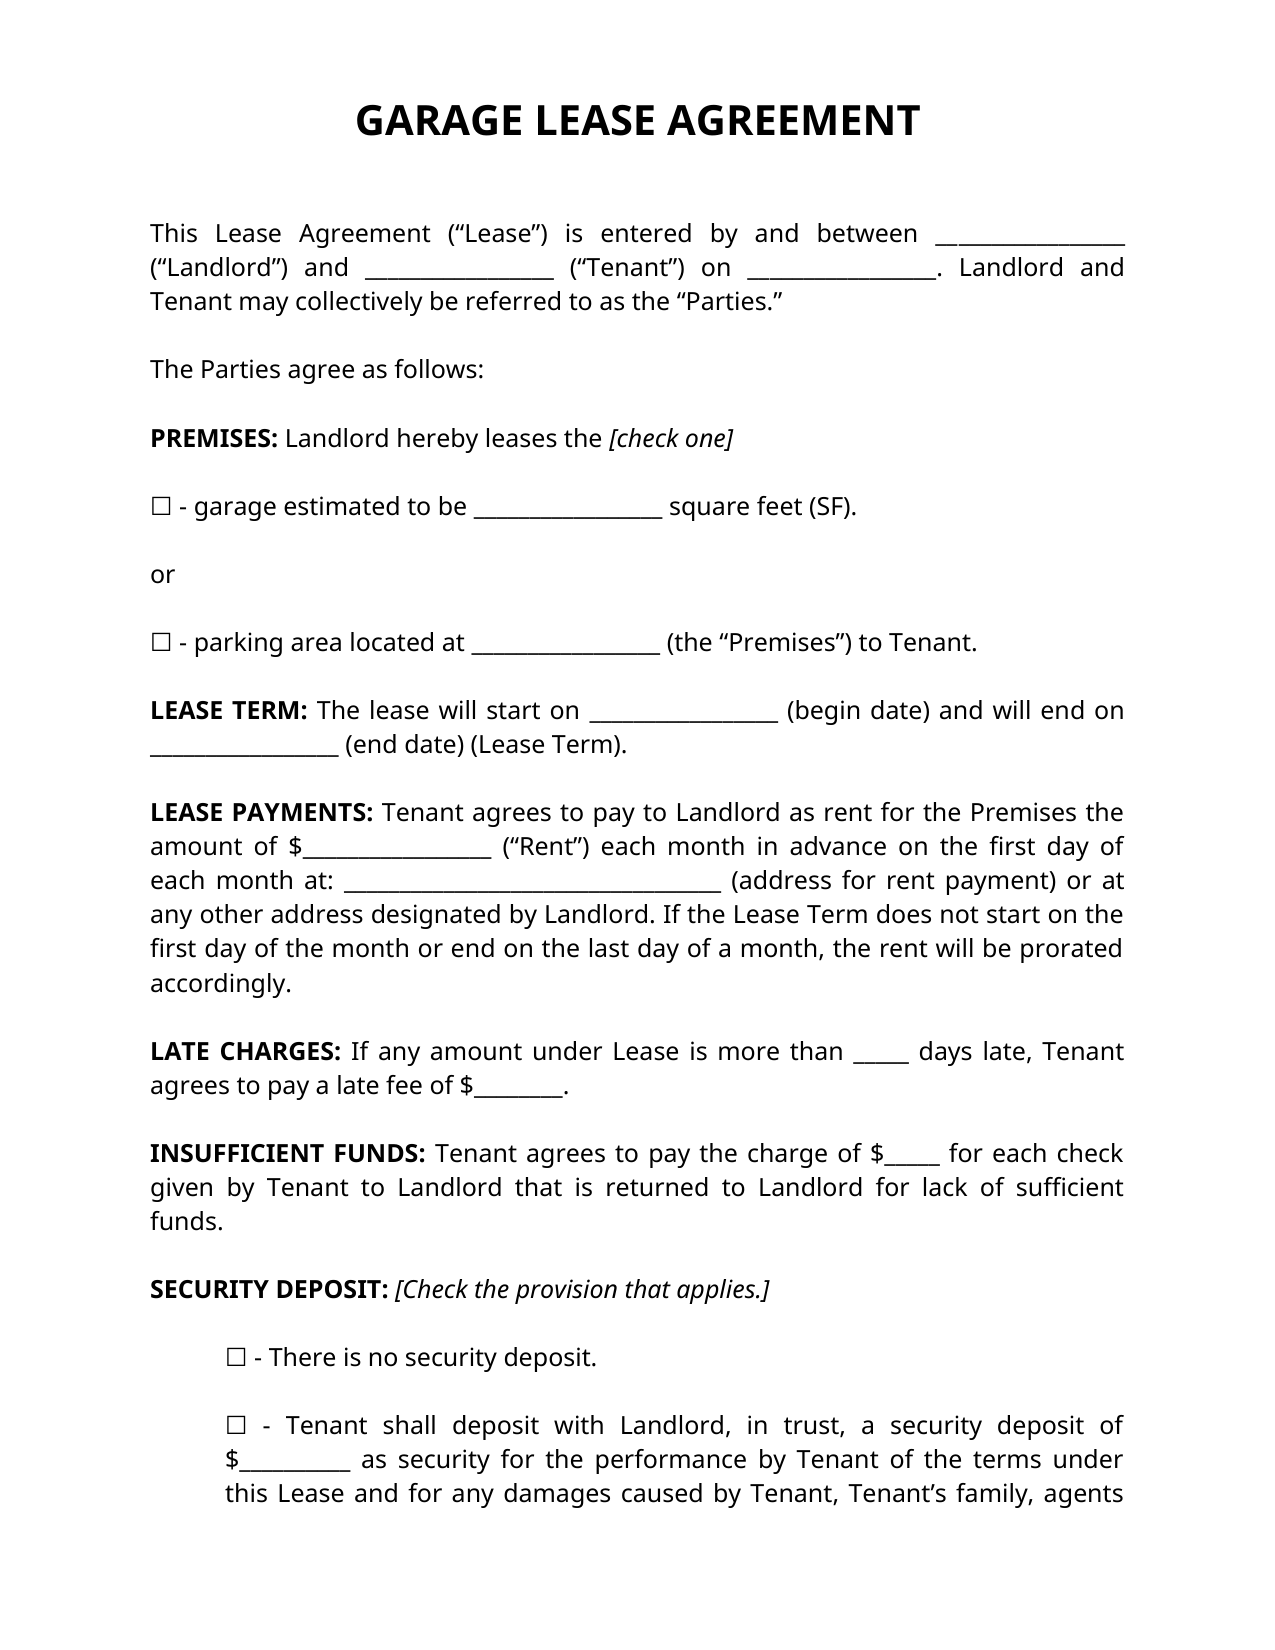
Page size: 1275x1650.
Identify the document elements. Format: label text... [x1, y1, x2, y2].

subtitle ☐ - parking area located at _________________ (the “Premises”) to Tenant. [150, 624, 1125, 659]
subtitle LATE CHARGES: If any amount under Lease is more than _____ days late, Tenant agrees to pay a late fee of $________. [150, 1033, 1125, 1101]
subtitle INSUFFICIENT FUNDS: Tenant agrees to pay the charge of $_____ for each check given by Tenant to Landlord that is returned to Landlord for lack of sufficient funds. [150, 1136, 1125, 1238]
text SECURITY DEPOSIT: [Check the provision that applies.] [150, 1272, 1125, 1306]
subtitle PREMISES: Landlord hereby leases the [check one] [150, 420, 1125, 454]
text ☐ - There is no security deposit. [225, 1340, 1125, 1374]
subtitle LEASE TERM: The lease will start on _________________ (begin date) and will end on _________________ (end date) (Lease Term). [150, 693, 1125, 761]
subtitle LEASE PAYMENTS: Tenant agrees to pay to Landlord as rent for the Premises the amount of $_________________ (“Rent”) each month in advance on the first day of each month at: __________________________________ (address for rent payment) or at any other address designated by Landlord. If the Lease Term does not start on the first day of the month or end on the last day of a month, the rent will be prorated accordingly. [150, 795, 1125, 999]
subtitle or [150, 556, 1125, 591]
text This Lease Agreement (“Lease”) is entered by and between _________________ (“Landlord”) and _________________ (“Tenant”) on _________________. Landlord and Tenant may collectively be referred to as the “Parties.” [150, 216, 1125, 318]
subtitle ☐ - garage estimated to be _________________ square feet (SF). [150, 488, 1125, 522]
text GARAGE LEASE AGREEMENT [150, 91, 1125, 148]
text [225, 1408, 1125, 1510]
text The Parties agree as follows: [150, 352, 1125, 386]
